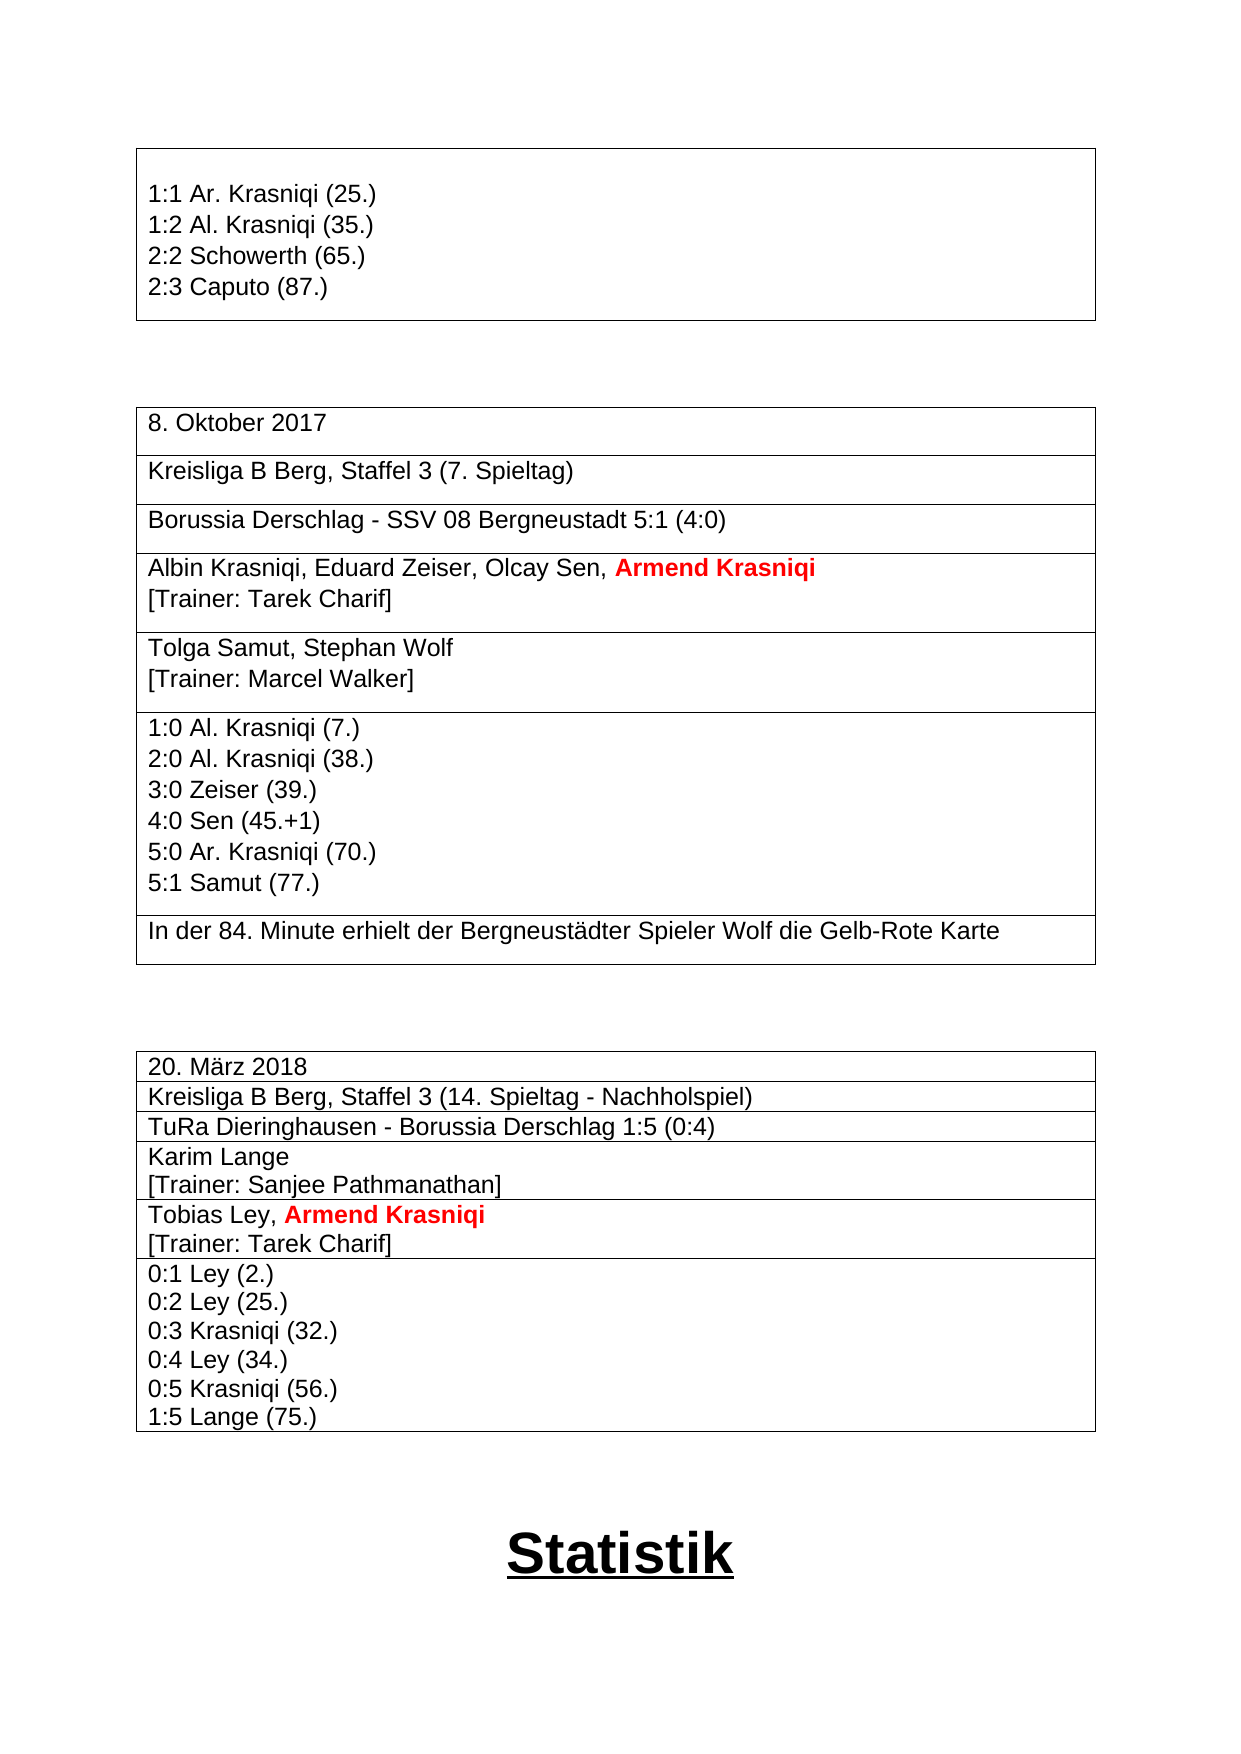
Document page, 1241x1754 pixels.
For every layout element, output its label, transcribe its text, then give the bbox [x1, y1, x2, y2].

table_header 8. Oktober 2017 [137, 408, 1095, 455]
table_cell Kreisliga B Berg, Staffel 3 (7. Spieltag) [137, 456, 1095, 504]
text Statistik [148, 1518, 1093, 1586]
table_header 20. März 2018 [137, 1052, 1095, 1081]
table_cell 0:1 Ley (2.) 0:2 Ley (25.) 0:3 Krasniqi (32.) 0:4 Ley (34.) 0:5 Krasniqi (56.) 1:5 Lange (75.) [137, 1259, 1095, 1431]
table_cell In der 84. Minute erhielt der Bergneustädter Spieler Wolf die Gelb-Rote Karte [137, 916, 1095, 964]
table_cell 1:0 Al. Krasniqi (7.) 2:0 Al. Krasniqi (38.) 3:0 Zeiser (39.) 4:0 Sen (45.+1) 5:0 Ar. Krasniqi (70.) 5:1 Samut (77.) [137, 713, 1095, 915]
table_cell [137, 149, 1095, 319]
table_cell Tobias Ley, Armend Krasniqi [Trainer: Tarek Charif] [137, 1200, 1095, 1258]
table_cell Tolga Samut, Stephan Wolf [Trainer: Marcel Walker] [137, 633, 1095, 712]
table_cell Albin Krasniqi, Eduard Zeiser, Olcay Sen, Armend Krasniqi [Trainer: Tarek Charif] [137, 554, 1095, 632]
table_cell Karim Lange [Trainer: Sanjee Pathmanathan] [137, 1142, 1095, 1199]
table_cell TuRa Dieringhausen - Borussia Derschlag 1:5 (0:4) [137, 1112, 1095, 1141]
table_cell Borussia Derschlag - SSV 08 Bergneustadt 5:1 (4:0) [137, 505, 1095, 552]
table_cell Kreisliga B Berg, Staffel 3 (14. Spieltag - Nachholspiel) [137, 1082, 1095, 1111]
